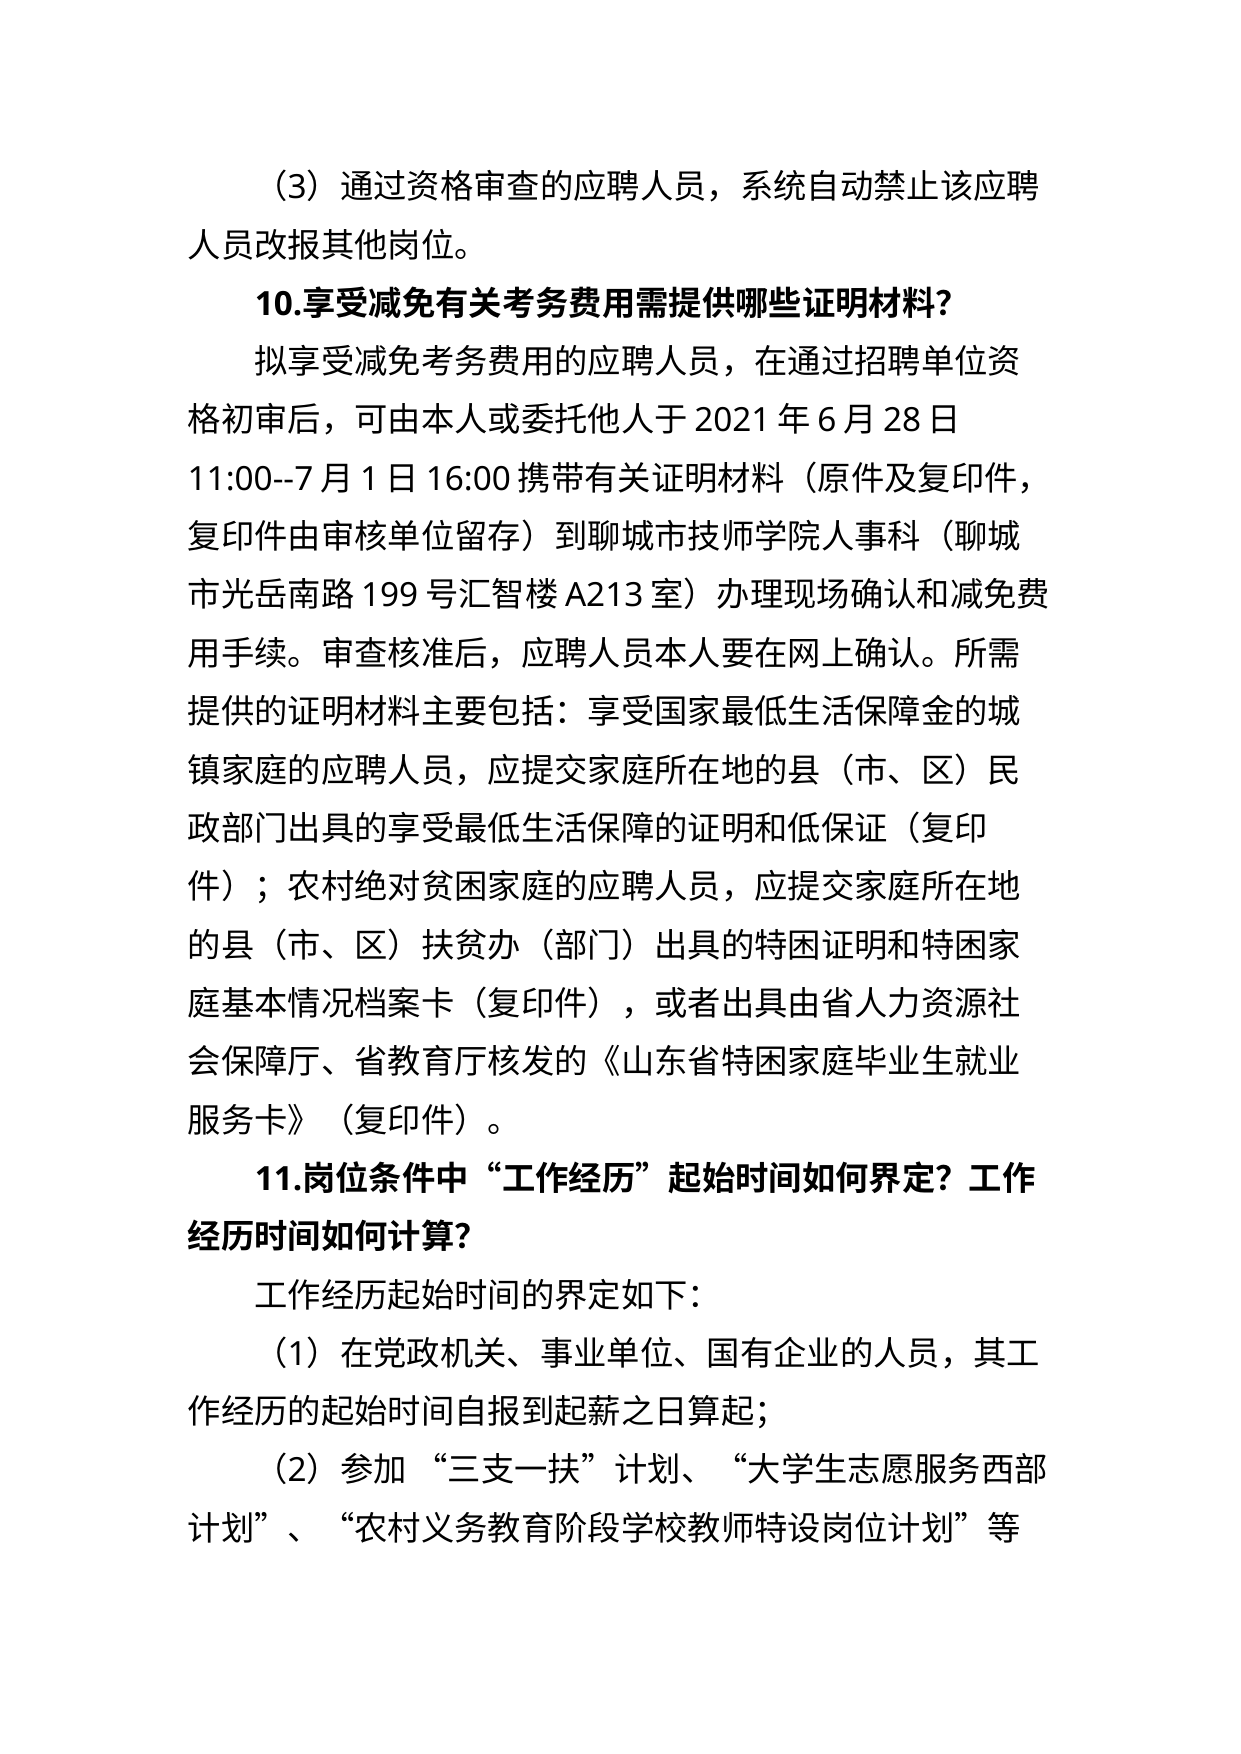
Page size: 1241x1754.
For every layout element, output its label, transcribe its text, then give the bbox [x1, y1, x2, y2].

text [187, 1433, 1053, 1550]
text （3）通过资格审查的应聘人员，系统自动禁止该应聘人员改报其他岗位。 [187, 150, 1053, 267]
text 10.享受减免有关考务费用需提供哪些证明材料？ [187, 267, 1053, 325]
text （1）在党政机关、事业单位、国有企业的人员，其工作经历的起始时间自报到起薪之日算起； [187, 1317, 1053, 1433]
text 工作经历起始时间的界定如下： [187, 1258, 1053, 1317]
text 拟享受减免考务费用的应聘人员，在通过招聘单位资格初审后，可由本人或委托他人于2021年6月28日11:00--7月1日16:00携带有关证明材料（原件及复印件，复印件由审核单位留存）到聊城市技师学院人事科（聊城市光岳南路199号汇智楼A213室）办理现场确认和减免费用手续。审查核准后，应聘人员本人要在网上确认。所需提供的证明材料主要包括：享受国家最低生活保障金的城镇家庭的应聘人员，应提交家庭所在地的县（市、区）民政部门出具的享受最低生活保障的证明和低保证（复印件）；农村绝对贫困家庭的应聘人员，应提交家庭所在地的县（市、区）扶贫办（部门）出具的特困证明和特困家庭基本情况档案卡（复印件），或者出具由省人力资源社会保障厅、省教育厅核发的《山东省特困家庭毕业生就业服务卡》（复印件）。 [187, 325, 1053, 1142]
text 11.岗位条件中“工作经历”起始时间如何界定？工作经历时间如何计算？ [187, 1142, 1053, 1258]
